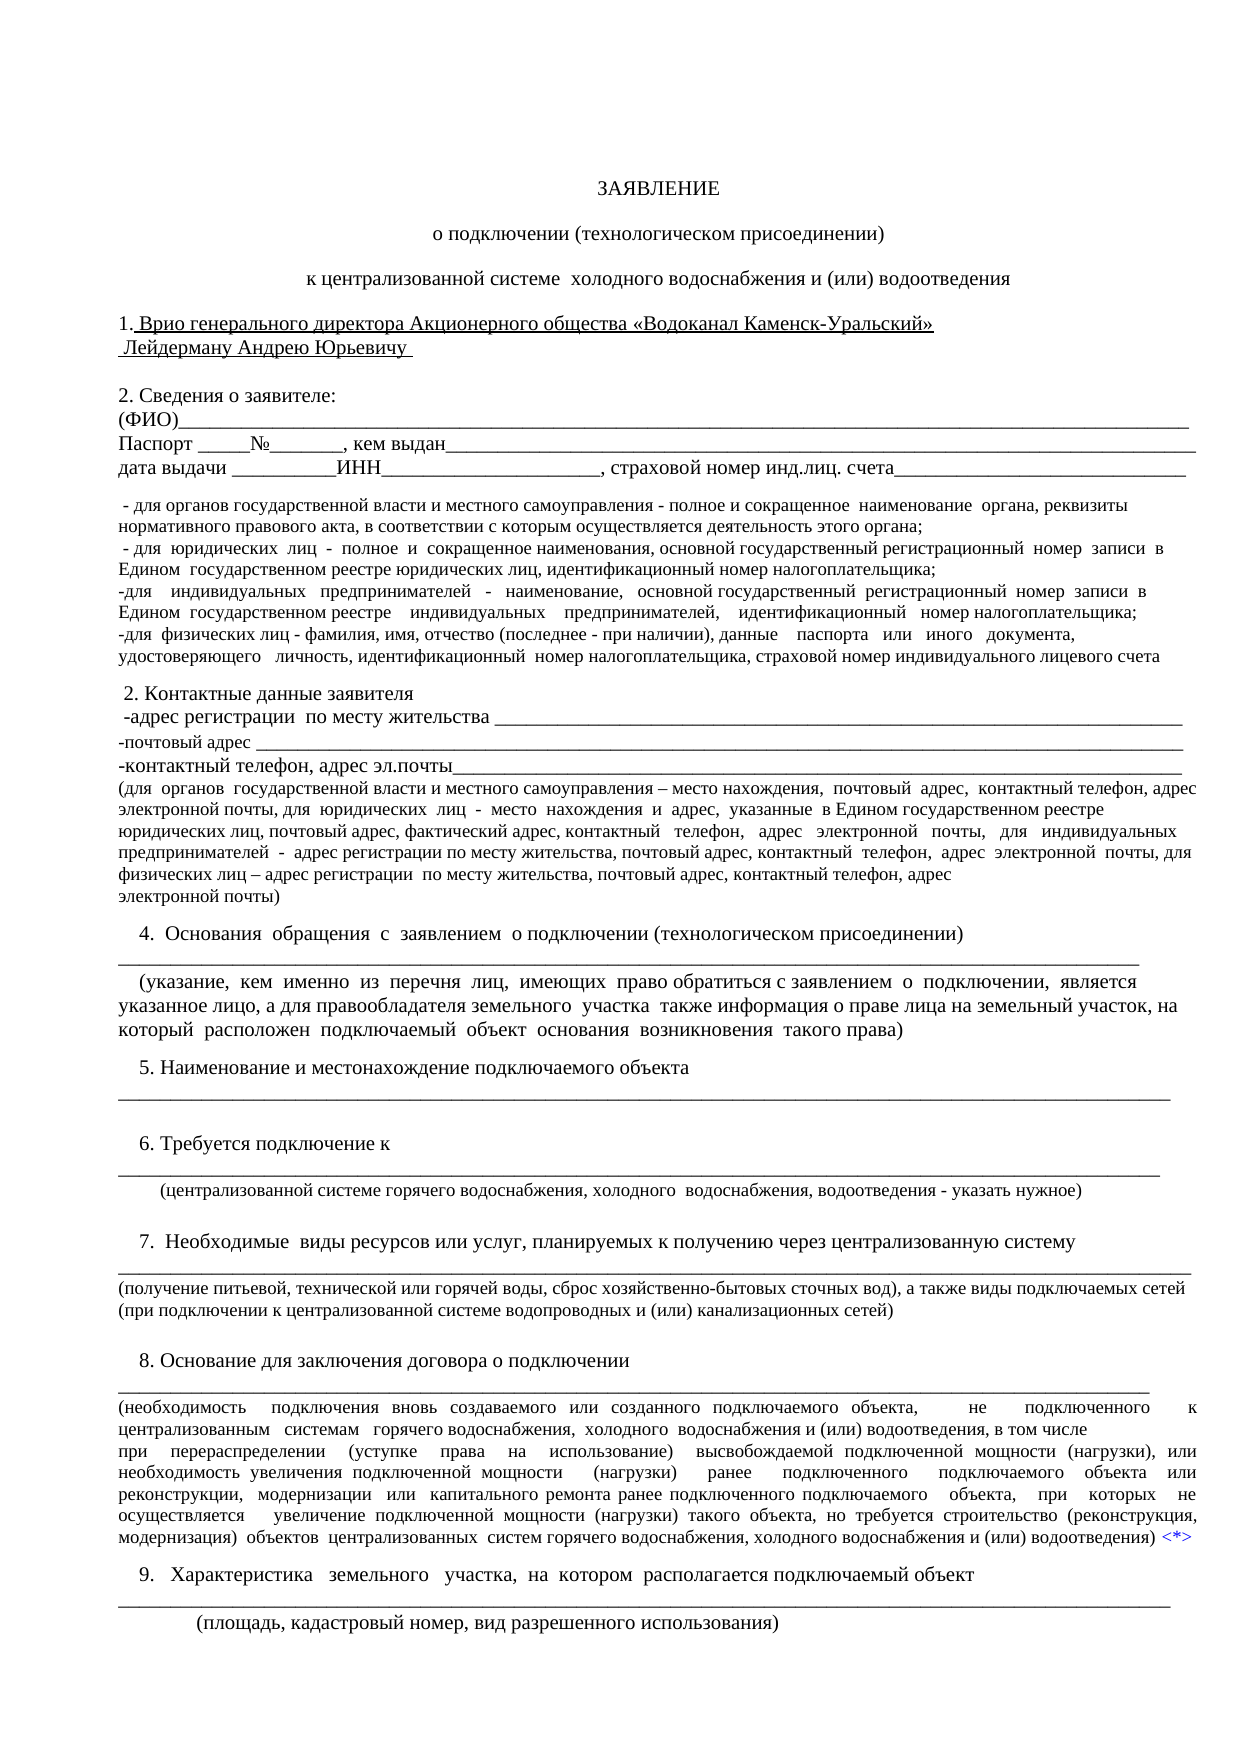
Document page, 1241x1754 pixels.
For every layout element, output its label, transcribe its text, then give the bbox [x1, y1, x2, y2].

text 1. Врио генерального директора Акционерного общества «Водоканал Каменск-Уральский» [118, 311, 1199, 335]
text -для физических лиц - фамилия, имя, отчество (последнее - при наличии), данные паспорта или иного документа, удостоверяющего личность, идентификационный номер налогоплательщика, страховой номер индивидуального лицевого счета [118, 623, 1199, 666]
text -почтовый адрес _________________________________________________________________________________________ [118, 728, 1199, 753]
text (централизованной системе горячего водоснабжения, холодного водоснабжения, водоотведения - указать нужное) [118, 1179, 1199, 1201]
text 7. Необходимые виды ресурсов или услуг, планируемых к получению через централизованную систему _______________________________________________________________________________________________________ [118, 1229, 1199, 1277]
text к централизованной системе холодного водоснабжения и (или) водоотведения [118, 266, 1199, 290]
text 9. Характеристика земельного участка, на котором располагается подключаемый объект _____________________________________________________________________________________________________ [118, 1562, 1199, 1610]
text ЗАЯВЛЕНИЕ [118, 176, 1199, 200]
text ___________________________________________________________________________________________________ [118, 1372, 1199, 1396]
text при перераспределении (уступке права на использование) высвобождаемой подключенной мощности (нагрузки), или необходимость увеличения подключенной мощности (нагрузки) ранее подключенного подключаемого объекта или реконструкции, модернизации или капитального ремонта ранее подключенного подключаемого объекта, при которых не осуществляется увеличение подключенной мощности (нагрузки) такого объекта, но требуется строительство (реконструкция, модернизация) объектов централизованных систем горячего водоснабжения, холодного водоснабжения и (или) водоотведения) <*> [118, 1439, 1199, 1547]
text (необходимость подключения вновь создаваемого или созданного подключаемого объекта, не подключенного к централизованным системам горячего водоснабжения, холодного водоснабжения и (или) водоотведения, в том числе [118, 1396, 1199, 1439]
text Лейдерману Андрею Юрьевичу [118, 335, 1199, 359]
text (для органов государственной власти и местного самоуправления – место нахождения, почтовый адрес, контактный телефон, адрес электронной почты, для юридических лиц - место нахождения и адрес, указанные в Едином государственном реестре юридических лиц, почтовый адрес, фактический адрес, контактный телефон, адрес электронной почты, для индивидуальных предпринимателей - адрес регистрации по месту жительства, почтовый адрес, контактный телефон, адрес электронной почты, для физических лиц – адрес регистрации по месту жительства, почтовый адрес, контактный телефон, адрес [118, 777, 1199, 884]
text (площадь, кадастровый номер, вид разрешенного использования) [118, 1610, 1199, 1634]
text -контактный телефон, адрес эл.почты______________________________________________________________________ [118, 753, 1199, 777]
text который расположен подключаемый объект основания возникновения такого права) [118, 1017, 1199, 1041]
text _____________________________________________________________________________________________________ [118, 1079, 1199, 1103]
text 2. Сведения о заявителе: (ФИО)_________________________________________________________________________________________________ [118, 383, 1199, 431]
text электронной почты) [118, 884, 1199, 906]
text 5. Наименование и местонахождение подключаемого объекта [118, 1055, 1199, 1079]
text (указание, кем именно из перечня лиц, имеющих право обратиться с заявлением о подключении, является указанное лицо, а для правообладателя земельного участка также информация о праве лица на земельный участок, на [118, 968, 1199, 1017]
text -адрес регистрации по месту жительства __________________________________________________________________ [118, 704, 1199, 728]
text 8. Основание для заключения договора о подключении [118, 1348, 1199, 1372]
text (получение питьевой, технической или горячей воды, сброс хозяйственно-бытовых сточных вод), а также виды подключаемых сетей (при подключении к централизованной системе водопроводных и (или) канализационных сетей) [118, 1277, 1199, 1320]
text Паспорт _____№_______, кем выдан________________________________________________________________________ [118, 431, 1199, 455]
text 6. Требуется подключение к [118, 1131, 1199, 1155]
text 2. Контактные данные заявителя [118, 680, 1199, 704]
text -для индивидуальных предпринимателей - наименование, основной государственный регистрационный номер записи в Едином государственном реестре индивидуальных предпринимателей, идентификационный номер налогоплательщика; [118, 580, 1199, 623]
text дата выдачи __________ИНН_____________________, страховой номер инд.лиц. счета____________________________ [118, 455, 1199, 479]
text о подключении (технологическом присоединении) [118, 221, 1199, 245]
text - для юридических лиц - полное и сокращенное наименования, основной государственный регистрационный номер записи в Едином государственном реестре юридических лиц, идентификационный номер налогоплательщика; [118, 537, 1199, 580]
text 4. Основания обращения с заявлением о подключении (технологическом присоединении) __________________________________________________________________________________________________ [118, 920, 1199, 968]
text - для органов государственной власти и местного самоуправления - полное и сокращенное наименование органа, реквизиты нормативного правового акта, в соответствии с которым осуществляется деятельность этого органа; [118, 493, 1199, 537]
text ____________________________________________________________________________________________________ [118, 1155, 1199, 1179]
